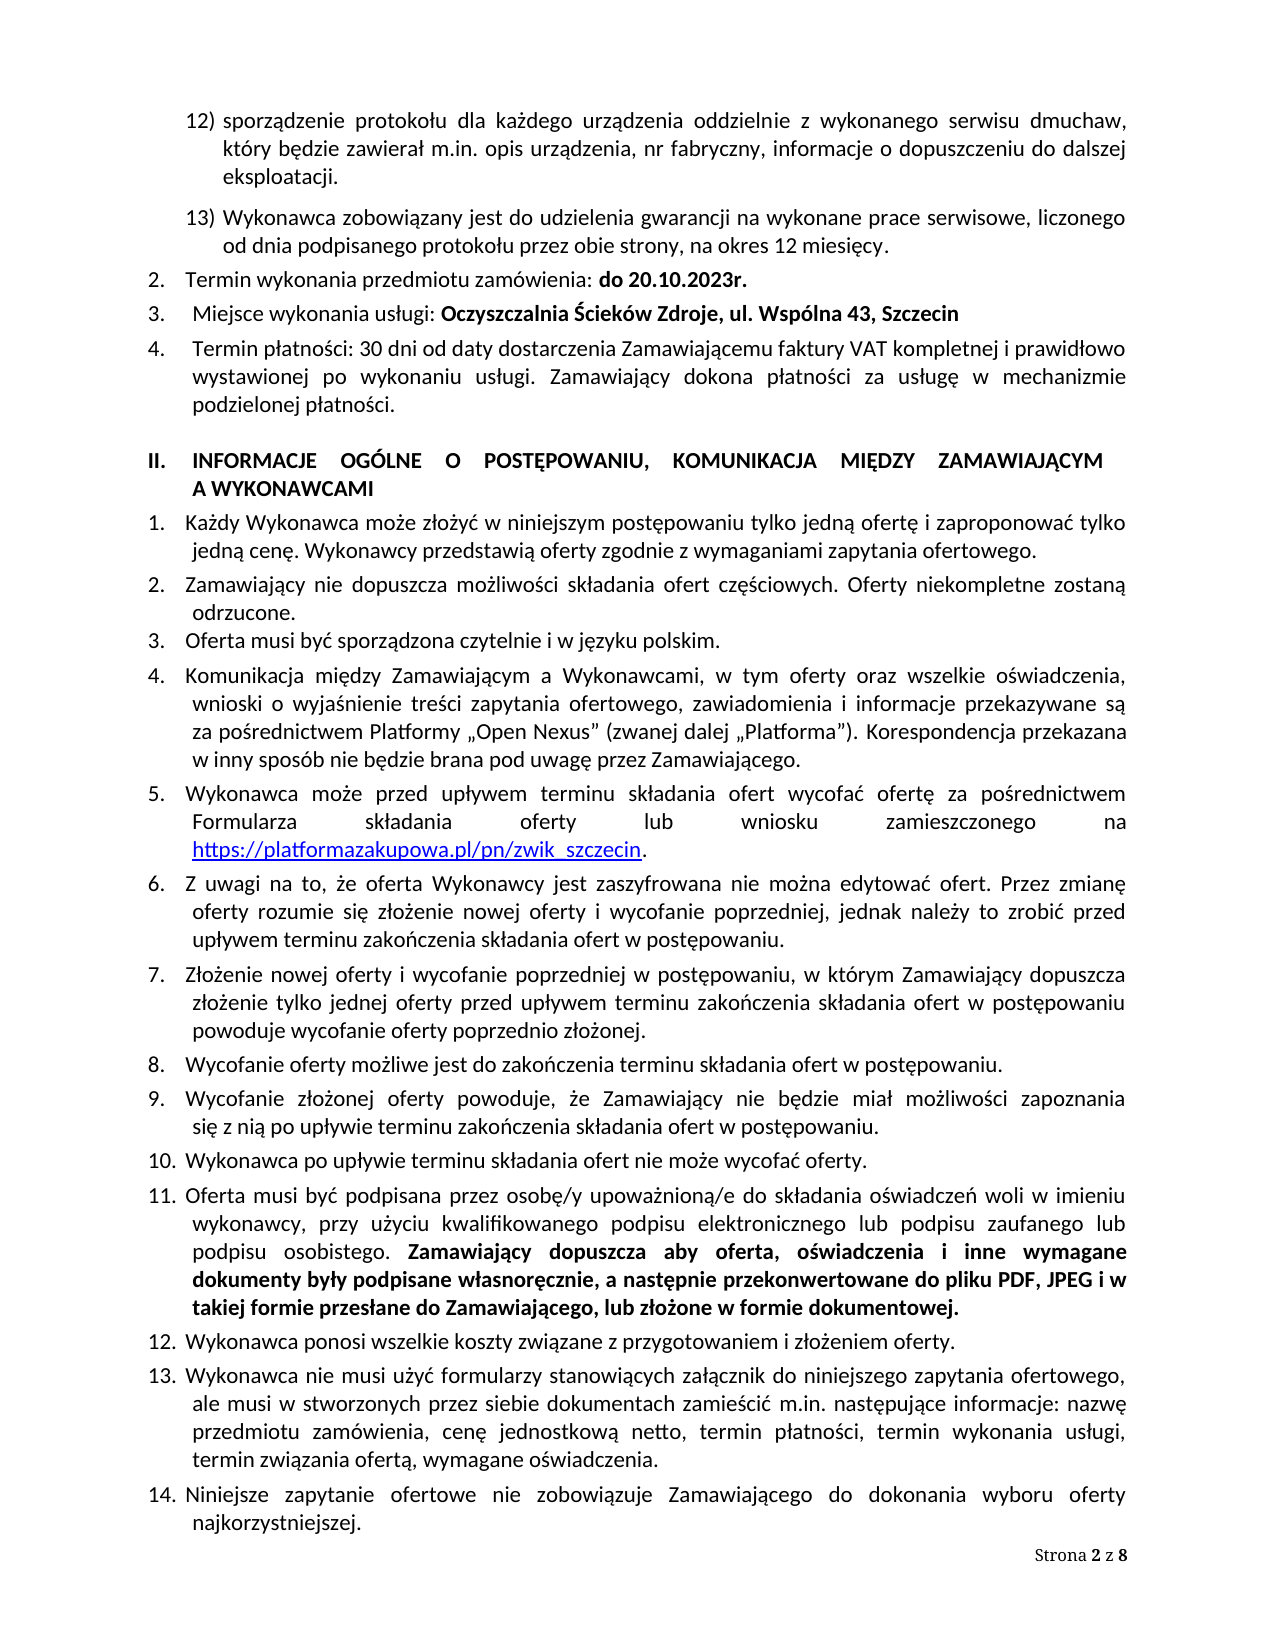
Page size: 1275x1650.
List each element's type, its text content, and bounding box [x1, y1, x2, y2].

list Z uwagi na to, że oferta Wykonawcy jest zaszyfrowana nie można edytować ofert. Przez zmianę oferty rozumie się złożenie nowej oferty i wycofanie poprzedniej, jednak należy to zrobić przed upływem terminu zakończenia składania ofert w postępowaniu. [148, 869, 1127, 953]
list Miejsce wykonania usługi: Oczyszczalnia Ścieków Zdroje, ul. Wspólna 43, Szczecin [148, 299, 1127, 327]
list Wycofanie złożonej oferty powoduje, że Zamawiający nie będzie miał możliwości zapoznania się z nią po upływie terminu zakończenia składania ofert w postępowaniu. [148, 1084, 1127, 1140]
list Wykonawca nie musi użyć formularzy stanowiących załącznik do niniejszego zapytania ofertowego, ale musi w stworzonych przez siebie dokumentach zamieścić m.in. następujące informacje: nazwę przedmiotu zamówienia, cenę jednostkową netto, termin płatności, termin wykonania usługi, termin związania ofertą, wymagane oświadczenia. [148, 1361, 1127, 1473]
list Niniejsze zapytanie ofertowe nie zobowiązuje Zamawiającego do dokonania wyboru oferty najkorzystniejszej. [148, 1480, 1127, 1536]
text II. INFORMACJE OGÓLNE O POSTĘPOWANIU, KOMUNIKACJA MIĘDZY ZAMAWIAJĄCYM A WYKONAWCAMI [148, 446, 1127, 502]
list Wykonawca zobowiązany jest do udzielenia gwarancji na wykonane prace serwisowe, liczonego od dnia podpisanego protokołu przez obie strony, na okres 12 miesięcy. [185, 203, 1127, 259]
list Komunikacja między Zamawiającym a Wykonawcami, w tym oferty oraz wszelkie oświadczenia, wnioski o wyjaśnienie treści zapytania ofertowego, zawiadomienia i informacje przekazywane są za pośrednictwem Platformy „Open Nexus” (zwanej dalej „Platforma”). Korespondencja przekazana w inny sposób nie będzie brana pod uwagę przez Zamawiającego. [148, 661, 1127, 773]
list Wykonawca może przed upływem terminu składania ofert wycofać ofertę za pośrednictwem Formularza składania oferty lub wniosku zamieszczonego na https://platformazakupowa.pl/pn/zwik_szczecin. [148, 779, 1127, 863]
list Złożenie nowej oferty i wycofanie poprzedniej w postępowaniu, w którym Zamawiający dopuszcza złożenie tylko jednej oferty przed upływem terminu zakończenia składania ofert w postępowaniu powoduje wycofanie oferty poprzednio złożonej. [148, 960, 1127, 1044]
list Każdy Wykonawca może złożyć w niniejszym postępowaniu tylko jedną ofertę i zaproponować tylko jedną cenę. Wykonawcy przedstawią oferty zgodnie z wymaganiami zapytania ofertowego. [148, 508, 1127, 564]
list Zamawiający nie dopuszcza możliwości składania ofert częściowych. Oferty niekompletne zostaną odrzucone. [148, 570, 1127, 626]
list Termin wykonania przedmiotu zamówienia: do 20.10.2023r. [148, 265, 1127, 293]
list Wykonawca ponosi wszelkie koszty związane z przygotowaniem i złożeniem oferty. [148, 1327, 1127, 1355]
list Oferta musi być podpisana przez osobę/y upoważnioną/e do składania oświadczeń woli w imieniu wykonawcy, przy użyciu kwalifikowanego podpisu elektronicznego lub podpisu zaufanego lub podpisu osobistego. Zamawiający dopuszcza aby oferta, oświadczenia i inne wymagane dokumenty były podpisane własnoręcznie, a następnie przekonwertowane do pliku PDF, JPEG i w takiej formie przesłane do Zamawiającego, lub złożone w formie dokumentowej. [148, 1181, 1127, 1321]
list Wykonawca po upływie terminu składania ofert nie może wycofać oferty. [148, 1147, 1127, 1174]
list Wycofanie oferty możliwe jest do zakończenia terminu składania ofert w postępowaniu. [148, 1050, 1127, 1078]
list sporządzenie protokołu dla każdego urządzenia oddzielnie z wykonanego serwisu dmuchaw, który będzie zawierał m.in. opis urządzenia, nr fabryczny, informacje o dopuszczeniu do dalszej eksploatacji. [185, 106, 1127, 190]
list Oferta musi być sporządzona czytelnie i w języku polskim. [148, 626, 1127, 654]
list Termin płatności: 30 dni od daty dostarczenia Zamawiającemu faktury VAT kompletnej i prawidłowo wystawionej po wykonaniu usługi. Zamawiający dokona płatności za usługę w mechanizmie podzielonej płatności. [148, 334, 1127, 418]
